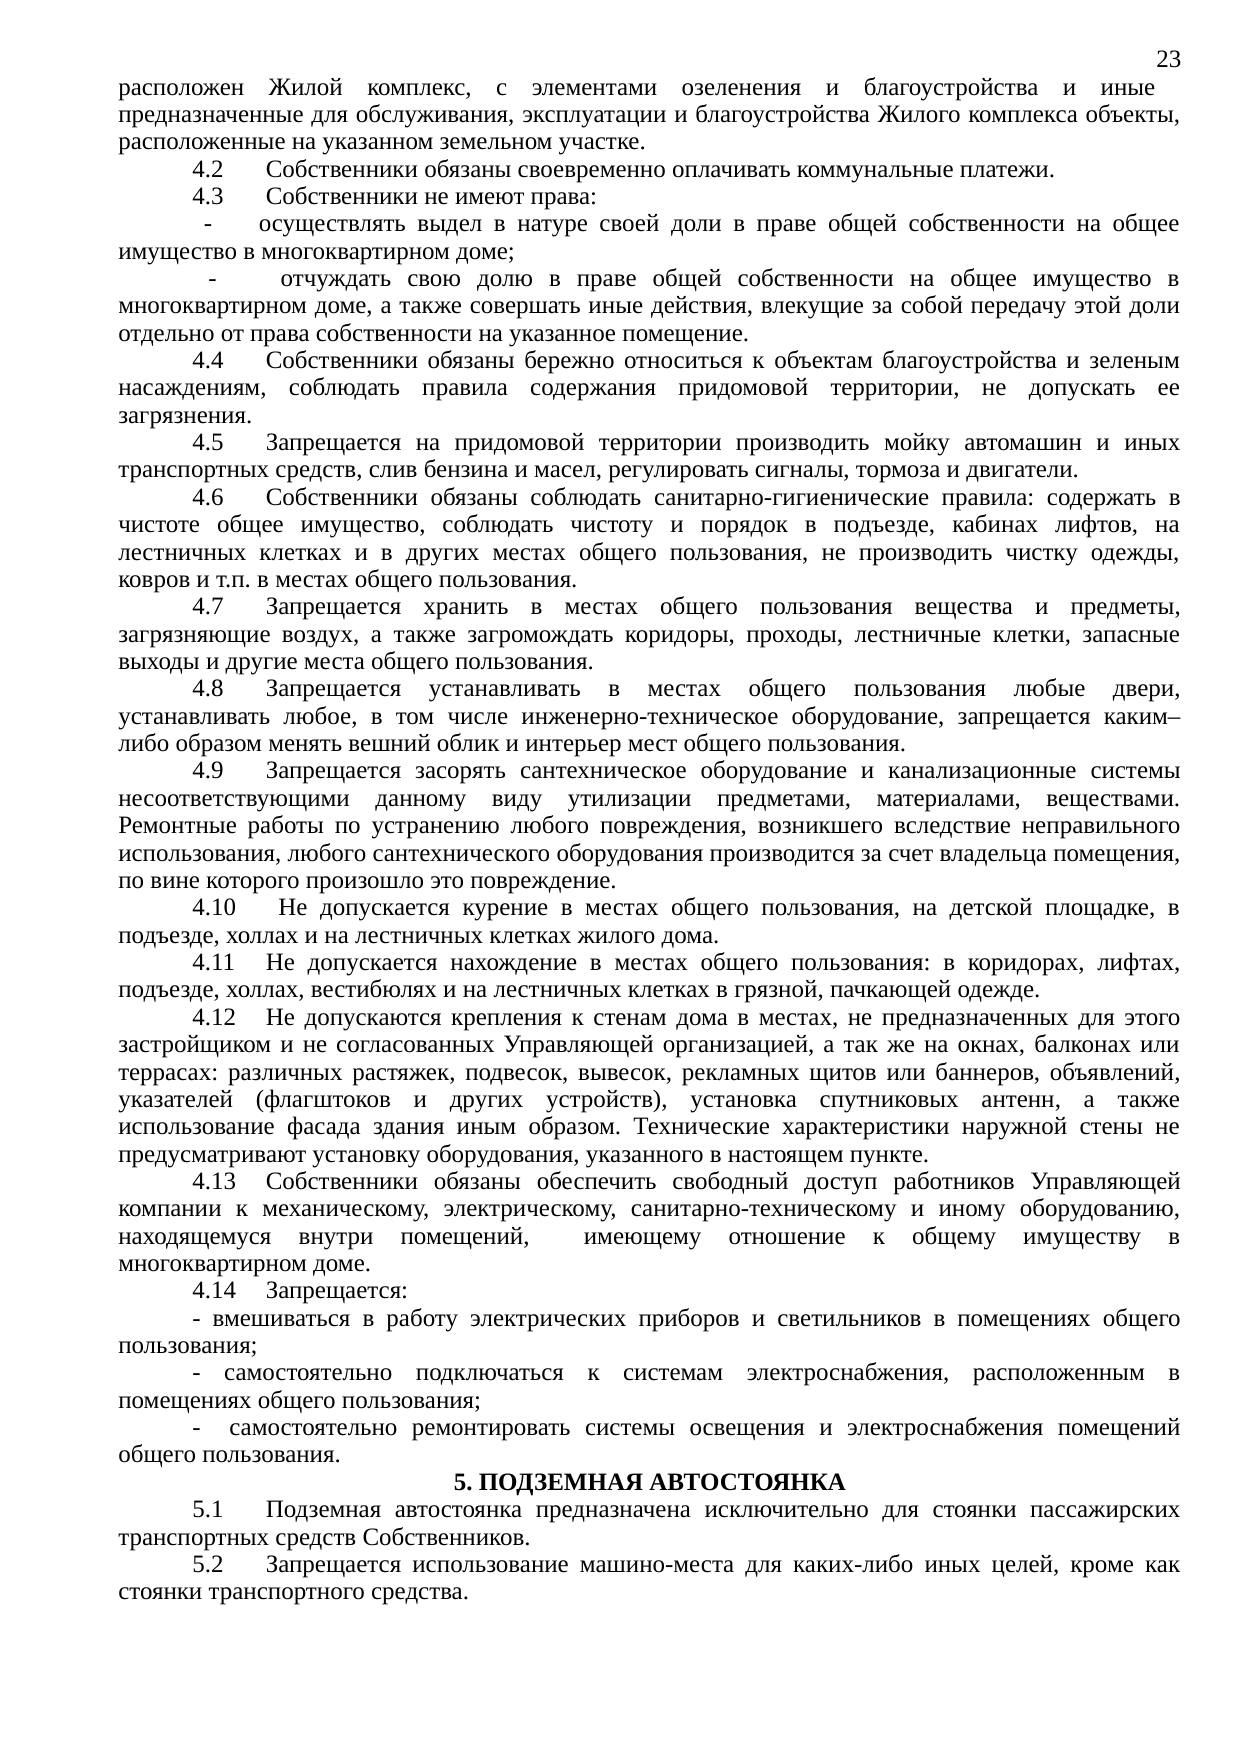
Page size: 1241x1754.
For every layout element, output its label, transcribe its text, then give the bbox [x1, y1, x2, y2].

list Запрещается на придомовой территории производить мойку автомашин и иных транспортных средств, слив бензина и масел, регулировать сигналы, тормоза и двигатели. [118, 429, 1181, 483]
text - самостоятельно ремонтировать системы освещения и электроснабжения помещений общего пользования. [118, 1414, 1181, 1468]
list Собственники обязаны бережно относиться к объектам благоустройства и зеленым насаждениям, соблюдать правила содержания придомовой территории, не допускать ее загрязнения. [118, 347, 1181, 429]
list Собственники обязаны своевременно оплачивать коммунальные платежи. [118, 155, 1181, 182]
list Запрещается использование машино-места для каких-либо иных целей, кроме как стоянки транспортного средства. [118, 1550, 1181, 1605]
list Запрещается засорять сантехническое оборудование и канализационные системы несоответствующими данному виду утилизации предметами, материалами, веществами. Ремонтные работы по устранению любого повреждения, возникшего вследствие неправильного использования, любого сантехнического оборудования производится за счет владельца помещения, по вине которого произошло это повреждение. [118, 757, 1181, 894]
list Не допускаются крепления к стенам дома в местах, не предназначенных для этого застройщиком и не согласованных Управляющей организацией, а так же на окнах, балконах или террасах: различных растяжек, подвесок, вывесок, рекламных щитов или баннеров, объявлений, указателей (флагштоков и других устройств), установка спутниковых антенн, а также использование фасада здания иным образом. Технические характеристики наружной стены не предусматривают установку оборудования, указанного в настоящем пункте. [118, 1003, 1181, 1167]
text - отчуждать свою долю в праве общей собственности на общее имущество в многоквартирном доме, а также совершать иные действия, влекущие за собой передачу этой доли отдельно от права собственности на указанное помещение. [118, 264, 1181, 347]
list Запрещается хранить в местах общего пользования вещества и предметы, загрязняющие воздух, а также загромождать коридоры, проходы, лестничные клетки, запасные выходы и другие места общего пользования. [118, 593, 1181, 675]
list Запрещается устанавливать в местах общего пользования любые двери, устанавливать любое, в том числе инженерно-техническое оборудование, запрещается каким– либо образом менять вешний облик и интерьер мест общего пользования. [118, 675, 1181, 757]
list Собственники обязаны обеспечить свободный доступ работников Управляющей компании к механическому, электрическому, санитарно-техническому и иному оборудованию, находящемуся внутри помещений, имеющему отношение к общему имуществу в многоквартирном доме. [118, 1167, 1181, 1277]
text - самостоятельно подключаться к системам электроснабжения, расположенным в помещениях общего пользования; [118, 1359, 1181, 1414]
text - осуществлять выдел в натуре своей доли в праве общей собственности на общее имущество в многоквартирном доме; [118, 210, 1181, 264]
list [118, 73, 1181, 155]
list Подземная автостоянка предназначена исключительно для стоянки пассажирских транспортных средств Собственников. [118, 1496, 1181, 1550]
list Собственники обязаны соблюдать санитарно-гигиенические правила: содержать в чистоте общее имущество, соблюдать чистоту и порядок в подъезде, кабинах лифтов, на лестничных клетках и в других местах общего пользования, не производить чистку одежды, ковров и т.п. в местах общего пользования. [118, 483, 1181, 593]
list Не допускается курение в местах общего пользования, на детской площадке, в подъезде, холлах и на лестничных клетках жилого дома. [118, 894, 1181, 948]
list Запрещается: [118, 1277, 1181, 1304]
list Собственники не имеют права: [118, 182, 1181, 210]
list Не допускается нахождение в местах общего пользования: в коридорах, лифтах, подъезде, холлах, вестибюлях и на лестничных клетках в грязной, пачкающей одежде. [118, 948, 1181, 1003]
text - вмешиваться в работу электрических приборов и светильников в помещениях общего пользования; [118, 1304, 1181, 1359]
text 5. ПОДЗЕМНАЯ АВТОСТОЯНКА [118, 1468, 1181, 1496]
